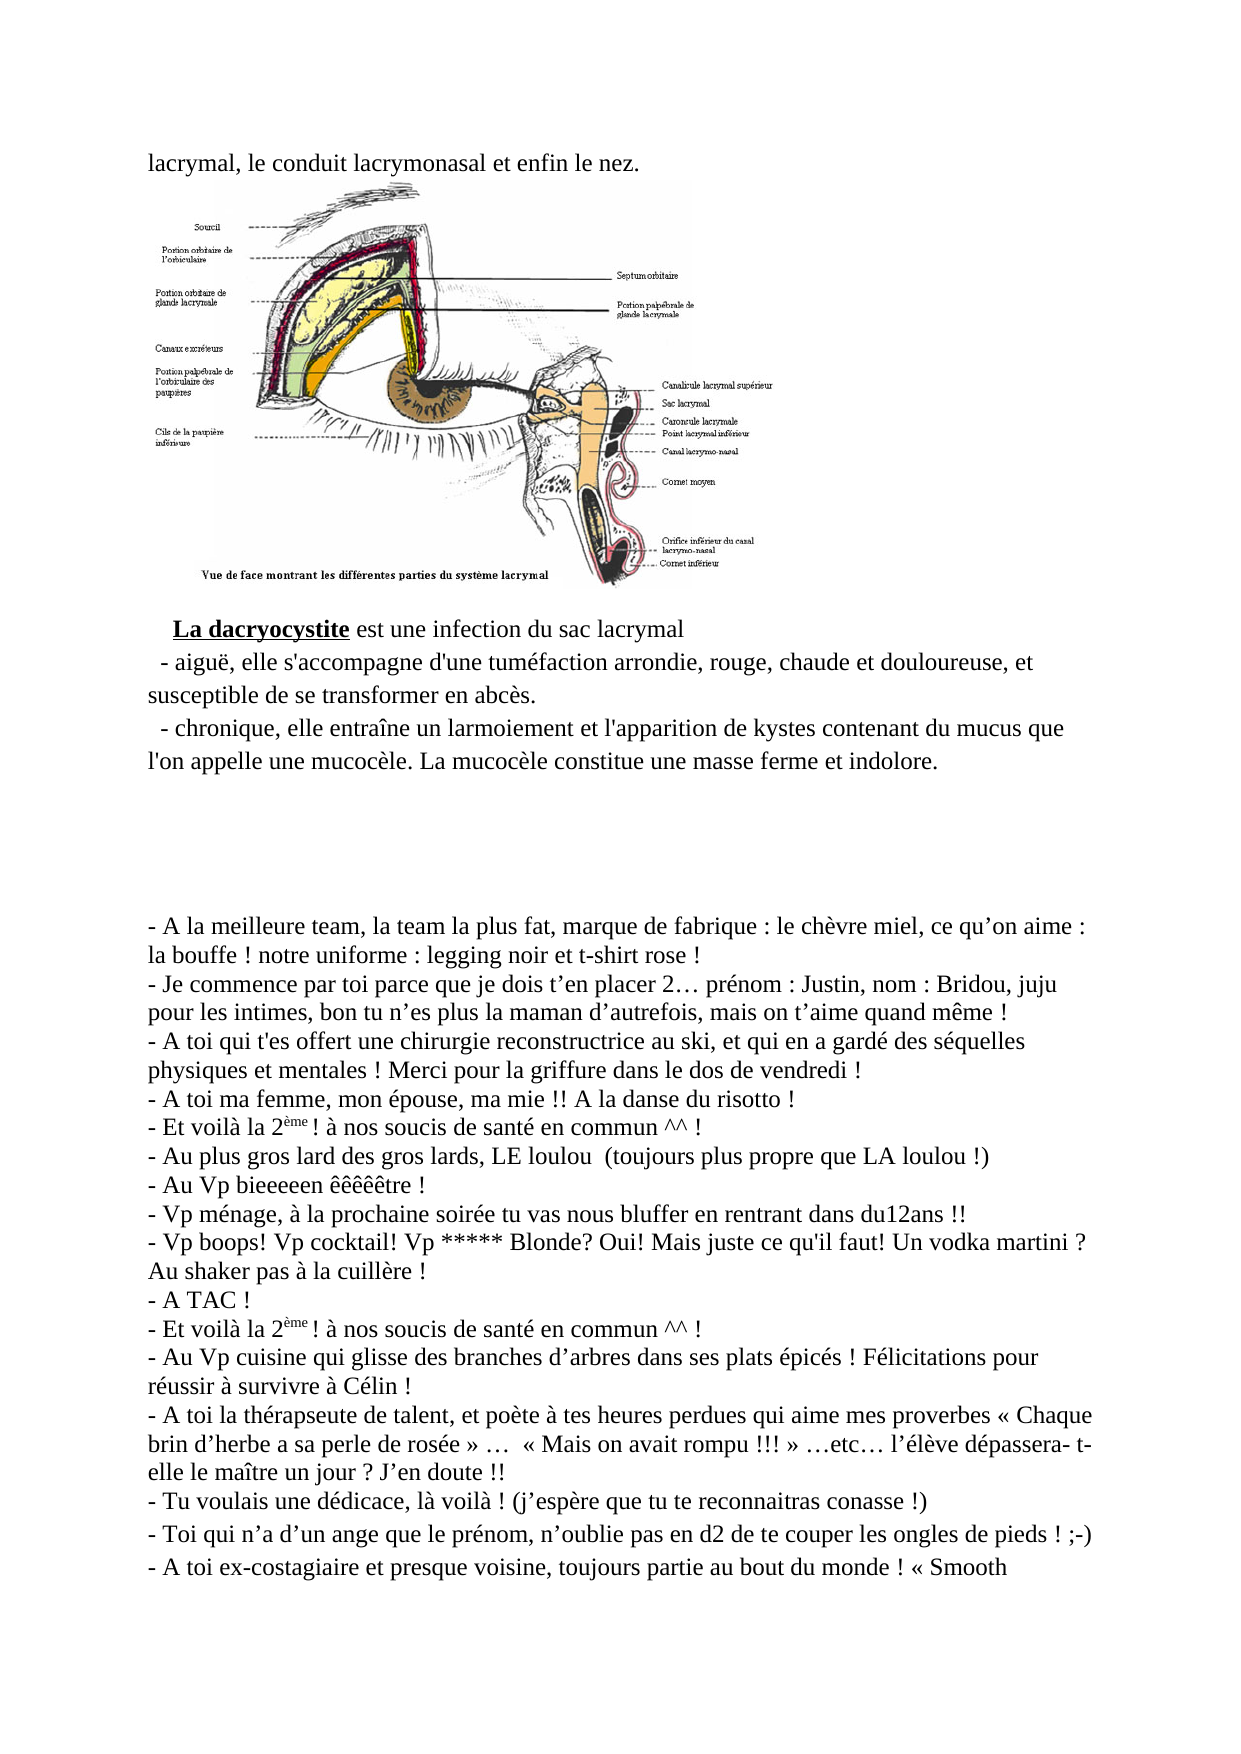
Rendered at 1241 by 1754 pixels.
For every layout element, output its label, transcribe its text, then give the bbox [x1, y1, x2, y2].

picture [147, 180, 777, 589]
text - A la meilleure team, la team la plus fat, marque de fabrique : le chèvre miel, ce qu’on aime : la bouffe ! notre uniforme : legging noir et t-shirt rose ! - Je commence par toi parce que je dois t’en placer 2… prénom : Justin, nom : Bridou, juju pour les intimes, bon tu n’es plus la maman d’autrefois, mais on t’aime quand même ! - A toi qui t'es offert une chirurgie reconstructrice au ski, et qui en a gardé des séquelles physiques et mentales ! Merci pour la griffure dans le dos de vendredi ! [148, 911, 1093, 1084]
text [148, 148, 1093, 589]
text La dacryocystite est une infection du sac lacrymal - aiguë, elle s'accompagne d'une tuméfaction arrondie, rouge, chaude et douloureuse, et susceptible de se transformer en abcès. - chronique, elle entraîne un larmoiement et l'apparition de kystes contenant du mucus que l'on appelle une mucocèle. La mucocèle constitue une masse ferme et indolore. [148, 614, 1093, 774]
text - A toi ma femme, mon épouse, ma mie !! A la danse du risotto ! - Et voilà la 2ème ! à nos soucis de santé en commun ^^ ! - Au plus gros lard des gros lards, LE loulou (toujours plus propre que LA loulou !) - Au Vp bieeeeen êêêêêtre ! - Vp ménage, à la prochaine soirée tu vas nous bluffer en rentrant dans du12ans !! - Vp boops! Vp cocktail! Vp ***** Blonde? Oui! Mais juste ce qu'il faut! Un vodka martini ? Au shaker pas à la cuillère ! - A TAC ! - Et voilà la 2ème ! à nos soucis de santé en commun ^^ ! - Au Vp cuisine qui glisse des branches d’arbres dans ses plats épicés ! Félicitations pour réussir à survivre à Célin ! - A toi la thérapseute de talent, et poète à tes heures perdues qui aime mes proverbes « Chaque brin d’herbe a sa perle de rosée » … « Mais on avait rompu !!! » …etc… l’élève dépassera- t- elle le maître un jour ? J’en doute !! [148, 1084, 1093, 1486]
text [148, 1486, 1093, 1581]
